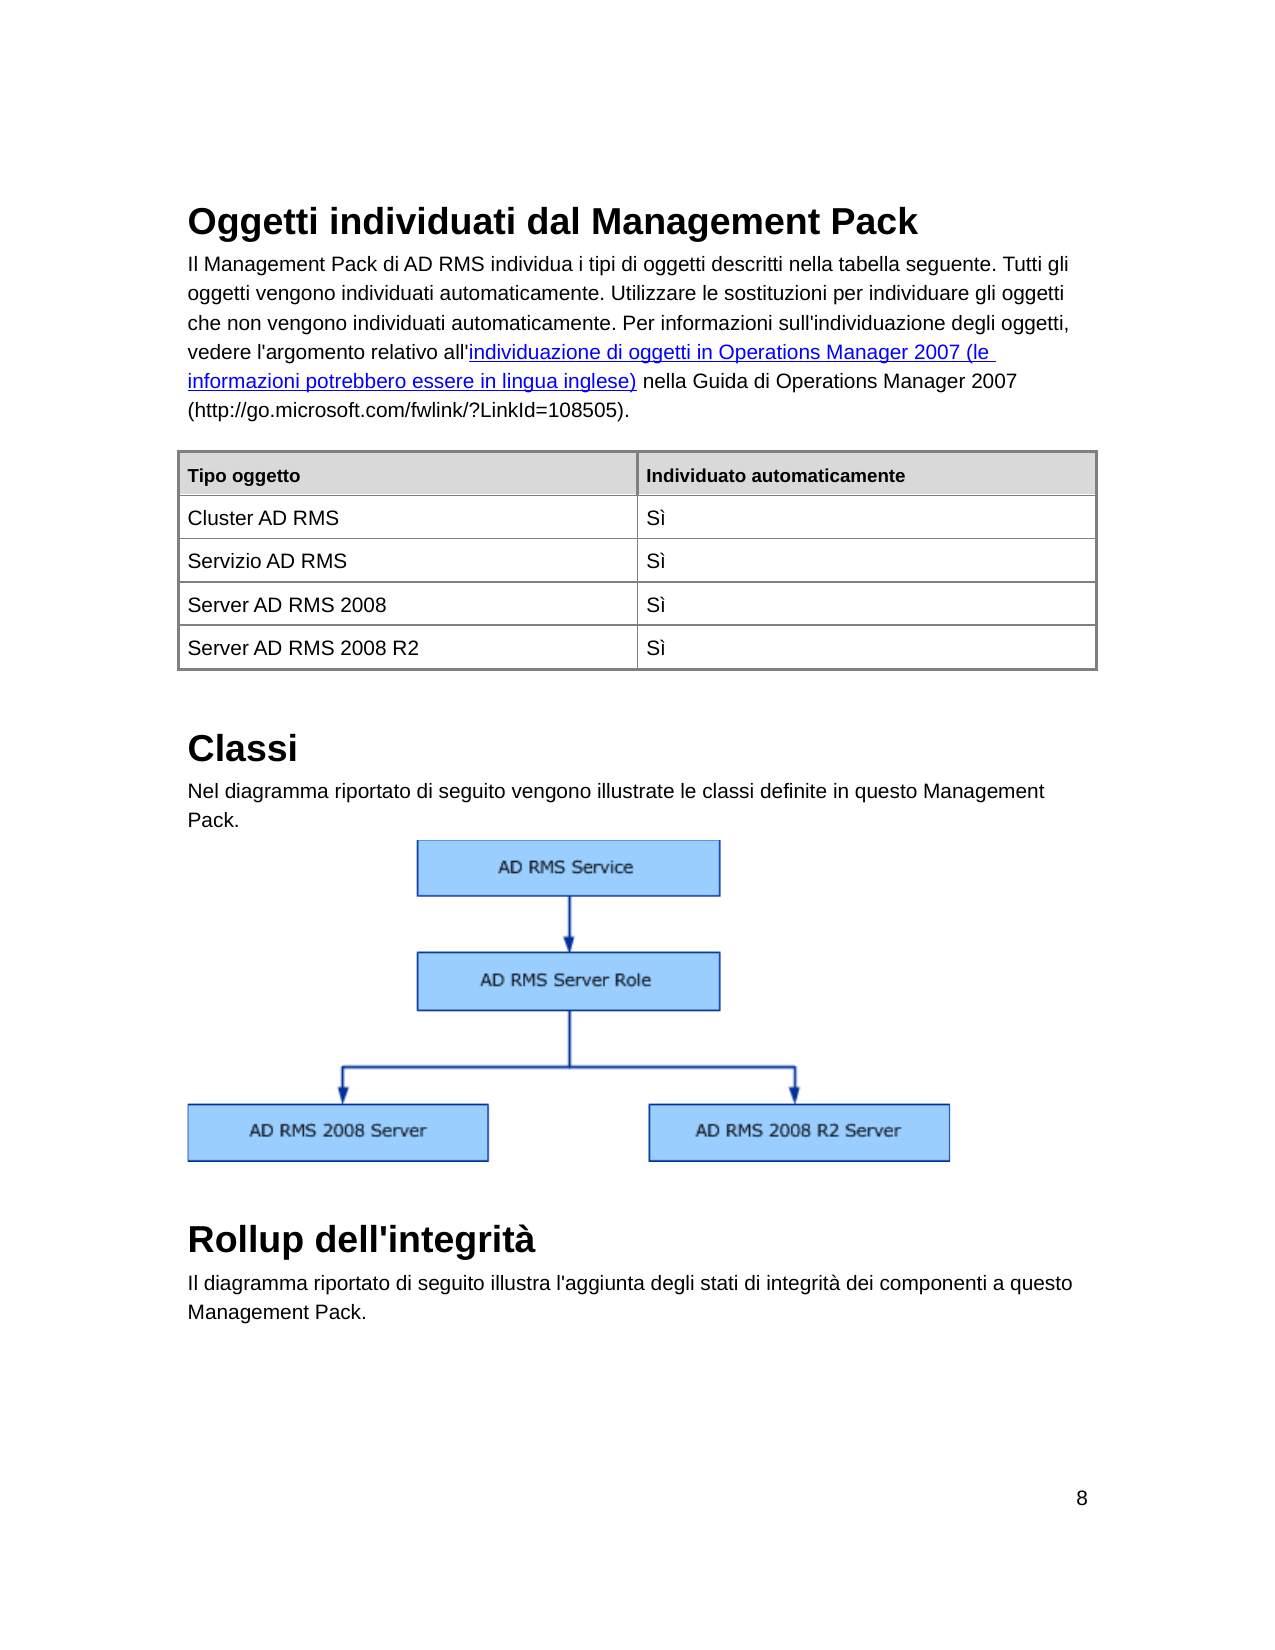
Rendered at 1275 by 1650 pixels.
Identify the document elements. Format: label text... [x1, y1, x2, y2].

table_header Individuato automaticamente [639, 453, 1095, 494]
text Il Management Pack di AD RMS individua i tipi di oggetti descritti nella tabella seguente. Tutti gli oggetti vengono individuati automaticamente. Utilizzare le sostituzioni per individuare gli oggetti che non vengono individuati automaticamente. Per informazioni sull'individuazione degli oggetti, vedere l'argomento relativo all'individuazione di oggetti in Operations Manager 2007 (le informazioni potrebbero essere in lingua inglese) nella Guida di Operations Manager 2007 (http://go.microsoft.com/fwlink/?LinkId=108505). [187, 248, 1087, 423]
picture [187, 840, 951, 1162]
table_cell Cluster AD RMS [180, 496, 637, 538]
table_cell Sì [638, 626, 1095, 667]
text Oggetti individuati dal Management Pack [187, 199, 1087, 242]
text Nel diagramma riportato di seguito vengono illustrate le classi definite in questo Management Pack. [187, 775, 1087, 834]
text Il diagramma riportato di seguito illustra l'aggiunta degli stati di integrità dei componenti a questo Management Pack. [187, 1267, 1087, 1325]
table_cell Sì [638, 496, 1095, 538]
table_cell Server AD RMS 2008 R2 [180, 626, 637, 667]
text Rollup dell'integrità [187, 1217, 1087, 1261]
text Classi [187, 726, 1087, 769]
table_cell Sì [638, 539, 1095, 581]
table_cell Sì [638, 583, 1095, 624]
table_header Tipo oggetto [180, 453, 636, 494]
table_cell Servizio AD RMS [180, 539, 637, 581]
table_cell Server AD RMS 2008 [180, 583, 637, 624]
